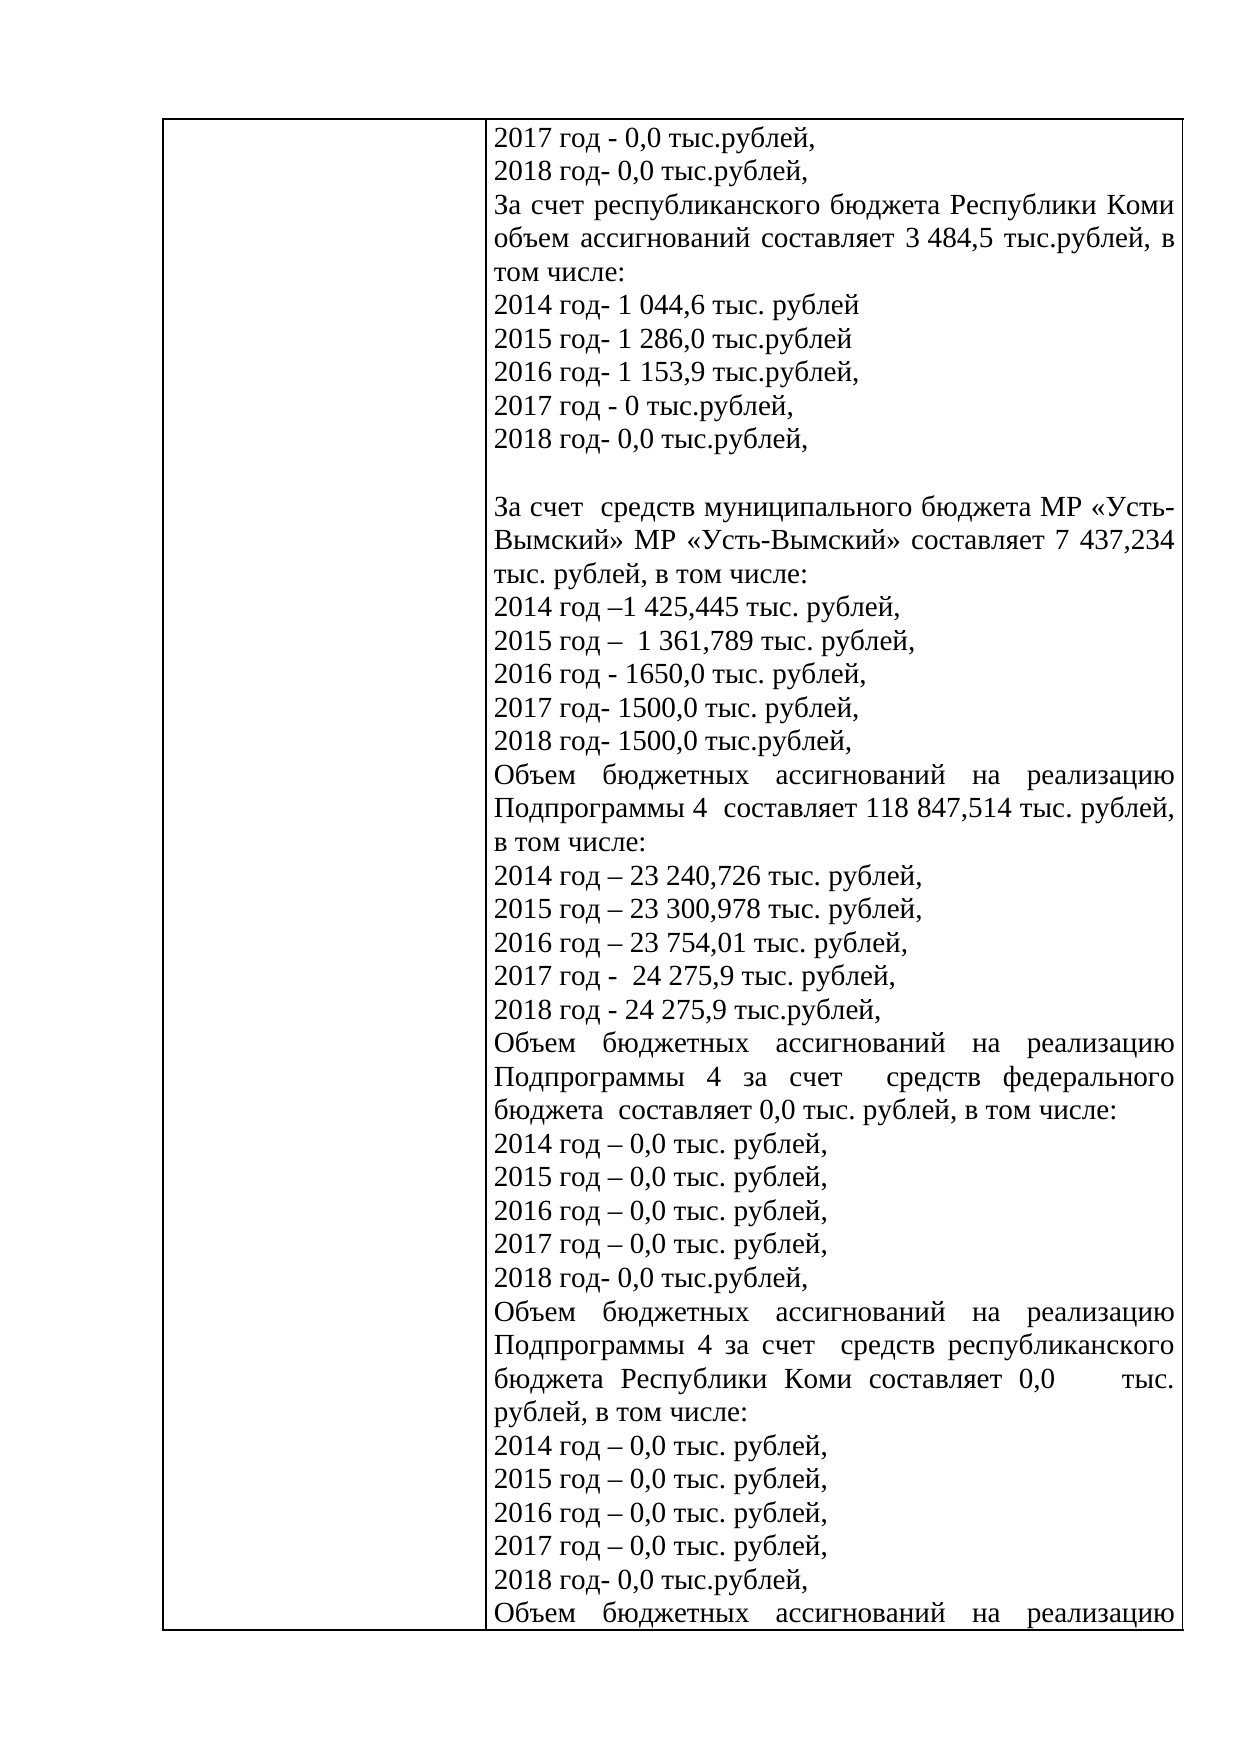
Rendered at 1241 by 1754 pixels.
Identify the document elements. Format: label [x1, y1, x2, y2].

table_header [487, 120, 1182, 1629]
table_header [164, 120, 485, 1629]
